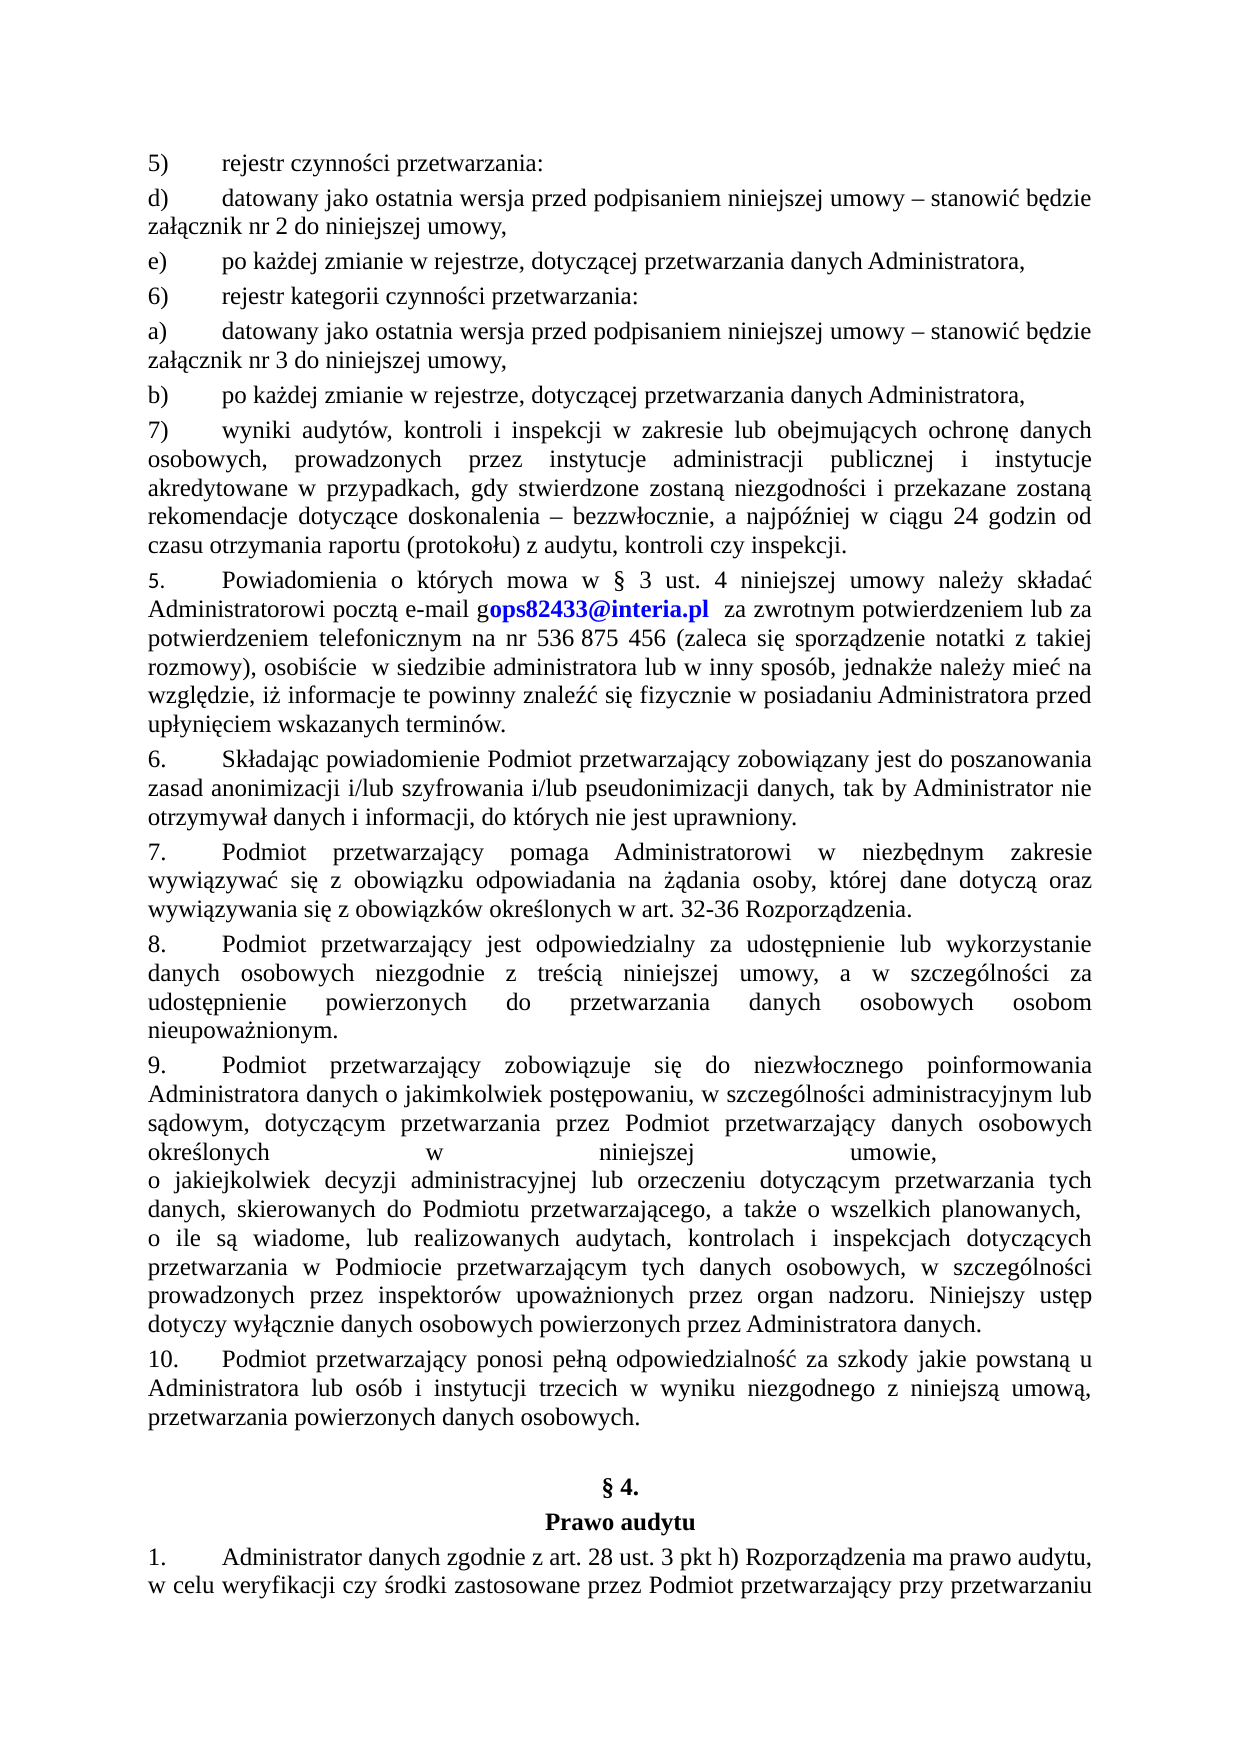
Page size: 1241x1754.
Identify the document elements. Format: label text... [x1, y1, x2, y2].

list datowany jako ostatnia wersja przed podpisaniem niniejszej umowy – stanowić będzie załącznik nr 3 do niniejszej umowy, [148, 316, 1093, 374]
list po każdej zmianie w rejestrze, dotyczącej przetwarzania danych Administratora, [148, 246, 1093, 275]
list rejestr czynności przetwarzania: [148, 148, 1093, 176]
list rejestr kategorii czynności przetwarzania: [148, 281, 1093, 310]
list Powiadomienia o których mowa w § 3 ust. 4 niniejszej umowy należy składać Administratorowi pocztą e-mail gops82433@interia.pl za zwrotnym potwierdzeniem lub za potwierdzeniem telefonicznym na nr 536 875 456 (zaleca się sporządzenie notatki z takiej rozmowy), osobiście w siedzibie administratora lub w inny sposób, jednakże należy mieć na względzie, iż informacje te powinny znaleźć się fizycznie w posiadaniu Administratora przed upłynięciem wskazanych terminów. [148, 565, 1093, 738]
list Podmiot przetwarzający jest odpowiedzialny za udostępnienie lub wykorzystanie danych osobowych niezgodnie z treścią niniejszej umowy, a w szczególności za udostępnienie powierzonych do przetwarzania danych osobowych osobom nieupoważnionym. [148, 929, 1093, 1044]
text § 4. [148, 1472, 1093, 1500]
list wyniki audytów, kontroli i inspekcji w zakresie lub obejmujących ochronę danych osobowych, prowadzonych przez instytucje administracji publicznej i instytucje akredytowane w przypadkach, gdy stwierdzone zostaną niezgodności i przekazane zostaną rekomendacje dotyczące doskonalenia – bezzwłocznie, a najpóźniej w ciągu 24 godzin od czasu otrzymania raportu (protokołu) z audytu, kontroli czy inspekcji. [148, 415, 1093, 559]
list Składając powiadomienie Podmiot przetwarzający zobowiązany jest do poszanowania zasad anonimizacji i/lub szyfrowania i/lub pseudonimizacji danych, tak by Administrator nie otrzymywał danych i informacji, do których nie jest uprawniony. [148, 744, 1093, 830]
list po każdej zmianie w rejestrze, dotyczącej przetwarzania danych Administratora, [148, 380, 1093, 409]
list Podmiot przetwarzający pomaga Administratorowi w niezbędnym zakresie wywiązywać się z obowiązku odpowiadania na żądania osoby, której dane dotyczą oraz wywiązywania się z obowiązków określonych w art. 32-36 Rozporządzenia. [148, 837, 1093, 923]
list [148, 1542, 1093, 1599]
list datowany jako ostatnia wersja przed podpisaniem niniejszej umowy – stanowić będzie załącznik nr 2 do niniejszej umowy, [148, 183, 1093, 240]
list Podmiot przetwarzający ponosi pełną odpowiedzialność za szkody jakie powstaną u Administratora lub osób i instytucji trzecich w wyniku niezgodnego z niniejszą umową, przetwarzania powierzonych danych osobowych. [148, 1344, 1093, 1430]
text Prawo audytu [148, 1507, 1093, 1535]
list Podmiot przetwarzający zobowiązuje się do niezwłocznego poinformowania Administratora danych o jakimkolwiek postępowaniu, w szczególności administracyjnym lub sądowym, dotyczącym przetwarzania przez Podmiot przetwarzający danych osobowych określonych w niniejszej umowie, o jakiejkolwiek decyzji administracyjnej lub orzeczeniu dotyczącym przetwarzania tych danych, skierowanych do Podmiotu przetwarzającego, a także o wszelkich planowanych, o ile są wiadome, lub realizowanych audytach, kontrolach i inspekcjach dotyczących przetwarzania w Podmiocie przetwarzającym tych danych osobowych, w szczególności prowadzonych przez inspektorów upoważnionych przez organ nadzoru. Niniejszy ustęp dotyczy wyłącznie danych osobowych powierzonych przez Administratora danych. [148, 1050, 1093, 1338]
